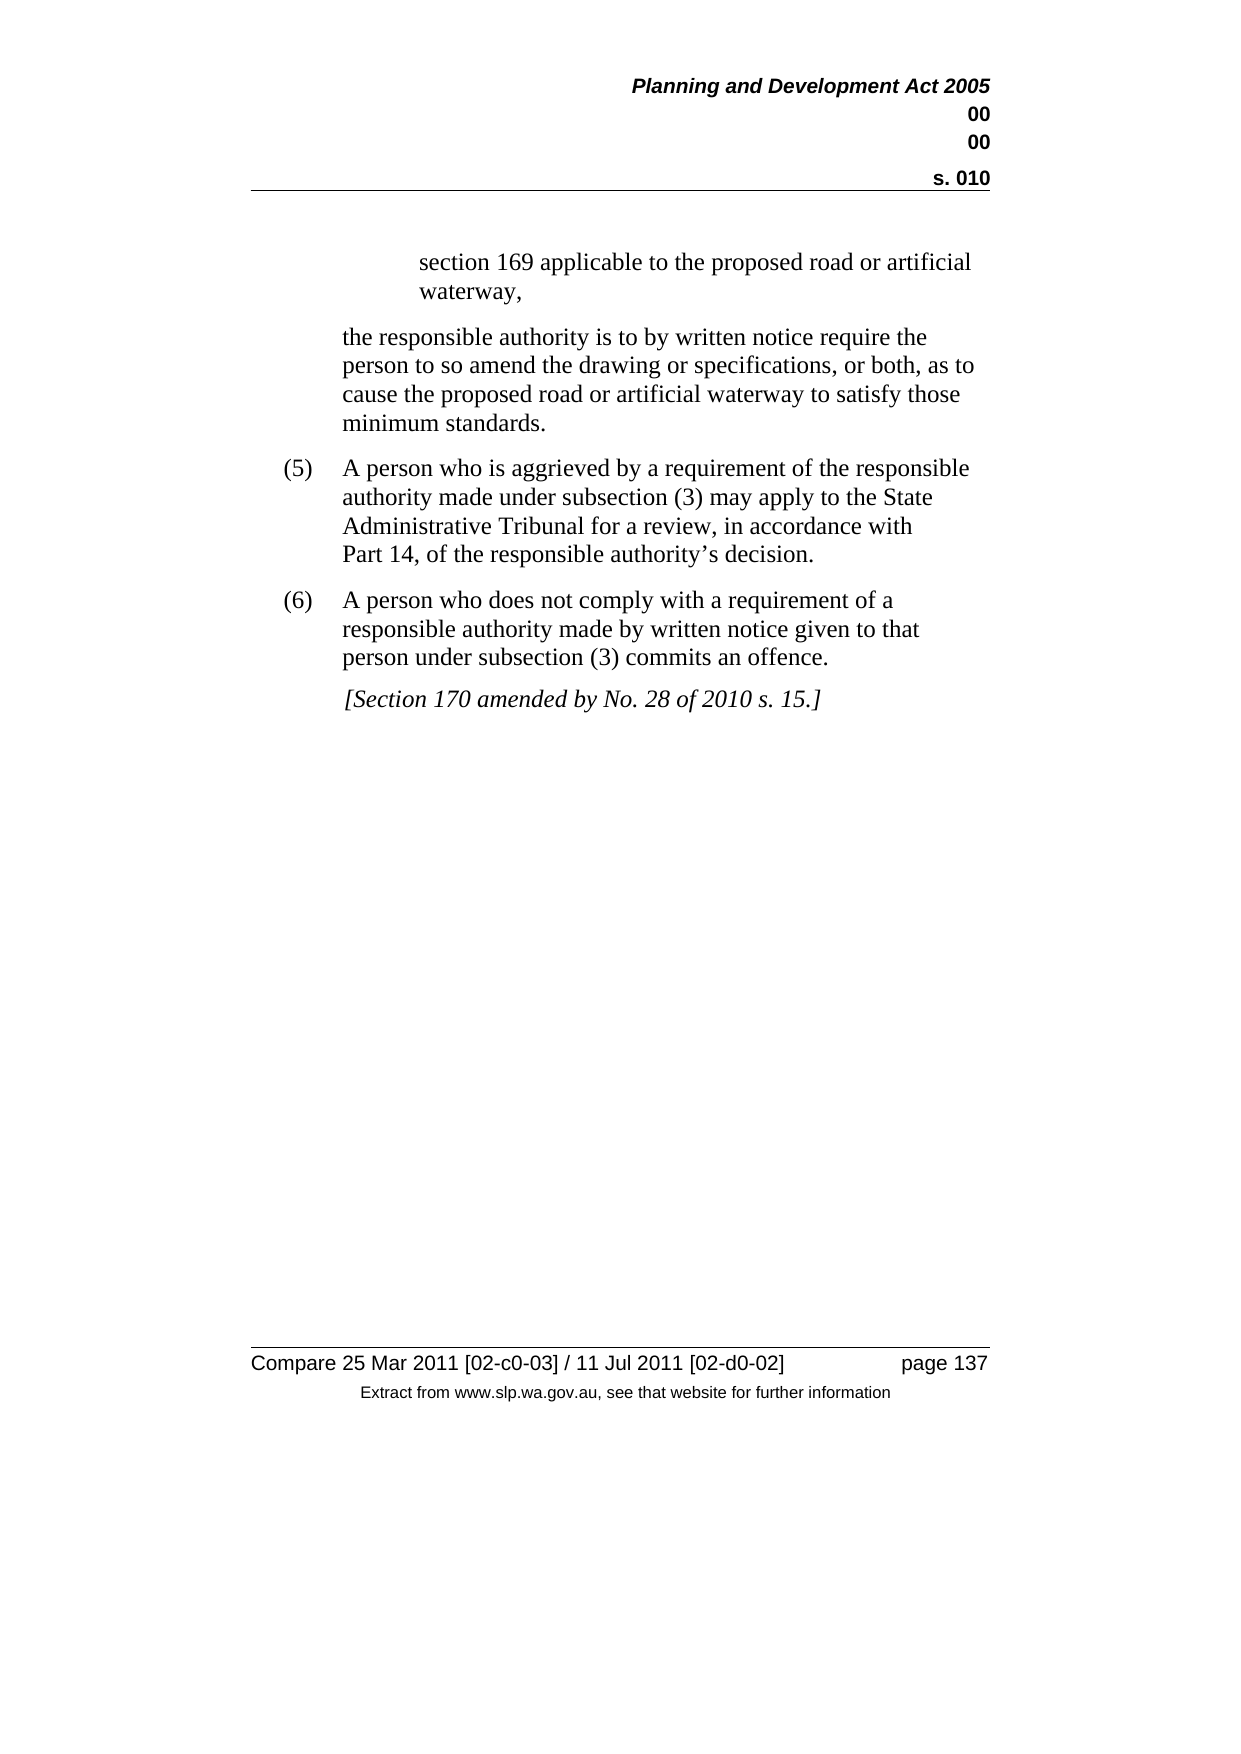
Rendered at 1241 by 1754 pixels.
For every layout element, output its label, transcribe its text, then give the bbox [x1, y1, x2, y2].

text [Section 170 amended by No. 28 of 2010 s. 15.] [251, 684, 990, 712]
text (6) A person who does not comply with a requirement of a responsible authority made by written notice given to that person under subsection (3) commits an offence. [251, 585, 990, 671]
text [251, 247, 990, 305]
text the responsible authority is to by written notice require the person to so amend the drawing or specifications, or both, as to cause the proposed road or artificial waterway to satisfy those minimum standards. [251, 322, 990, 437]
text (5) A person who is aggrieved by a requirement of the responsible authority made under subsection (3) may apply to the State Administrative Tribunal for a review, in accordance with Part 14, of the responsible authority’s decision. [251, 453, 990, 568]
